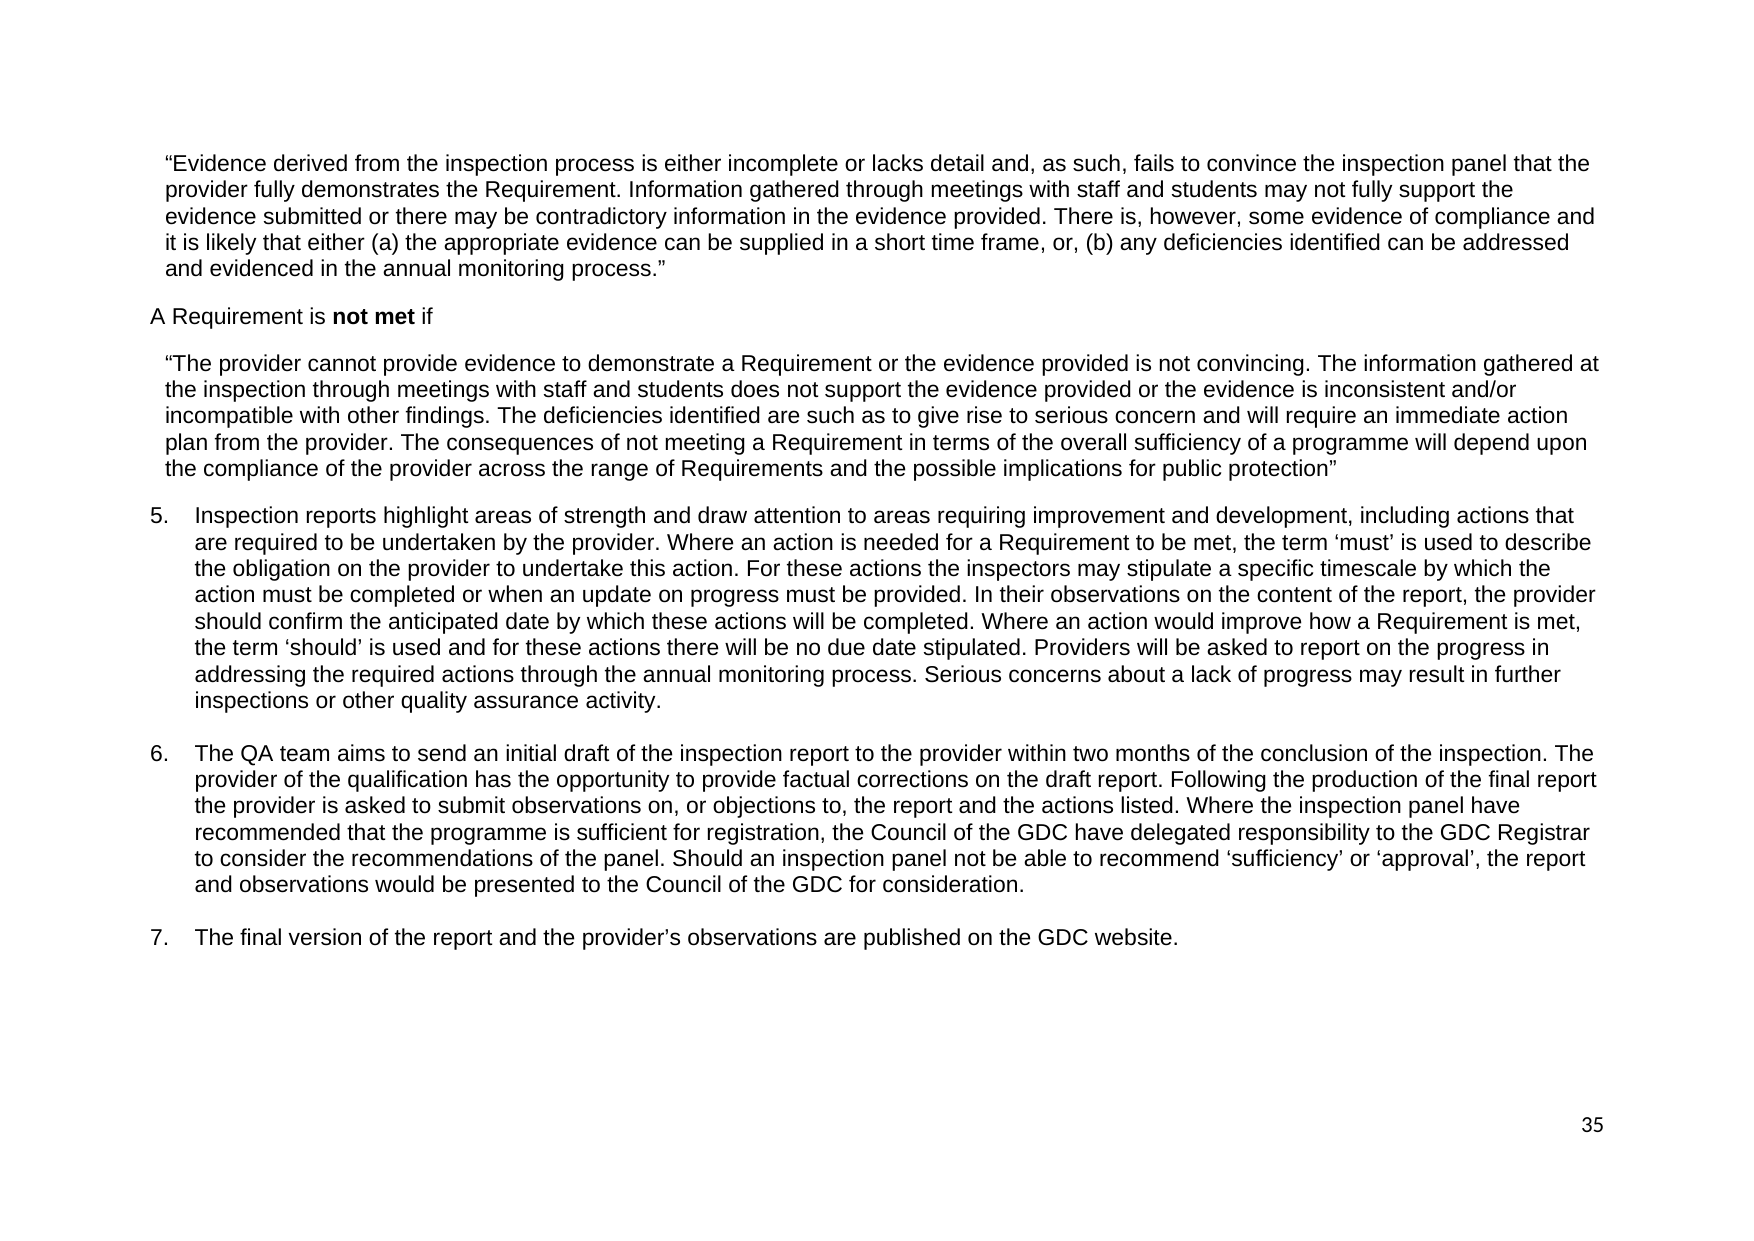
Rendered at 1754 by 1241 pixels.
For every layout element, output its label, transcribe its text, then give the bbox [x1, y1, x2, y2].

list The QA team aims to send an initial draft of the inspection report to the provider within two months of the conclusion of the inspection. The provider of the qualification has the opportunity to provide factual corrections on the draft report. Following the production of the final report the provider is asked to submit observations on, or objections to, the report and the actions listed. Where the inspection panel have recommended that the programme is sufficient for registration, the Council of the GDC have delegated responsibility to the GDC Registrar to consider the recommendations of the panel. Should an inspection panel not be able to recommend ‘sufficiency’ or ‘approval’, the report and observations would be presented to the Council of the GDC for consideration. [150, 739, 1604, 898]
text “The provider cannot provide evidence to demonstrate a Requirement or the evidence provided is not convincing. The information gathered at the inspection through meetings with staff and students does not support the evidence provided or the evidence is inconsistent and/or incompatible with other findings. The deficiencies identified are such as to give rise to serious concern and will require an immediate action plan from the provider. The consequences of not meeting a Requirement in terms of the overall sufficiency of a programme will depend upon the compliance of the provider across the range of Requirements and the possible implications for public protection” [165, 350, 1604, 482]
text “Evidence derived from the inspection process is either incomplete or lacks detail and, as such, fails to convince the inspection panel that the provider fully demonstrates the Requirement. Information gathered through meetings with staff and students may not fully support the evidence submitted or there may be contradictory information in the evidence provided. There is, however, some evidence of compliance and it is likely that either (a) the appropriate evidence can be supplied in a short time frame, or, (b) any deficiencies identified can be addressed and evidenced in the annual monitoring process.” [165, 150, 1604, 282]
text A Requirement is not met if [150, 303, 1604, 329]
list Inspection reports highlight areas of strength and draw attention to areas requiring improvement and development, including actions that are required to be undertaken by the provider. Where an action is needed for a Requirement to be met, the term ‘must’ is used to describe the obligation on the provider to undertake this action. For these actions the inspectors may stipulate a specific timescale by which the action must be completed or when an update on progress must be provided. In their observations on the content of the report, the provider should confirm the anticipated date by which these actions will be completed. Where an action would improve how a Requirement is met, the term ‘should’ is used and for these actions there will be no due date stipulated. Providers will be asked to report on the progress in addressing the required actions through the annual monitoring process. Serious concerns about a lack of progress may result in further inspections or other quality assurance activity. [150, 502, 1604, 713]
list The final version of the report and the provider’s observations are published on the GDC website. [150, 924, 1604, 950]
